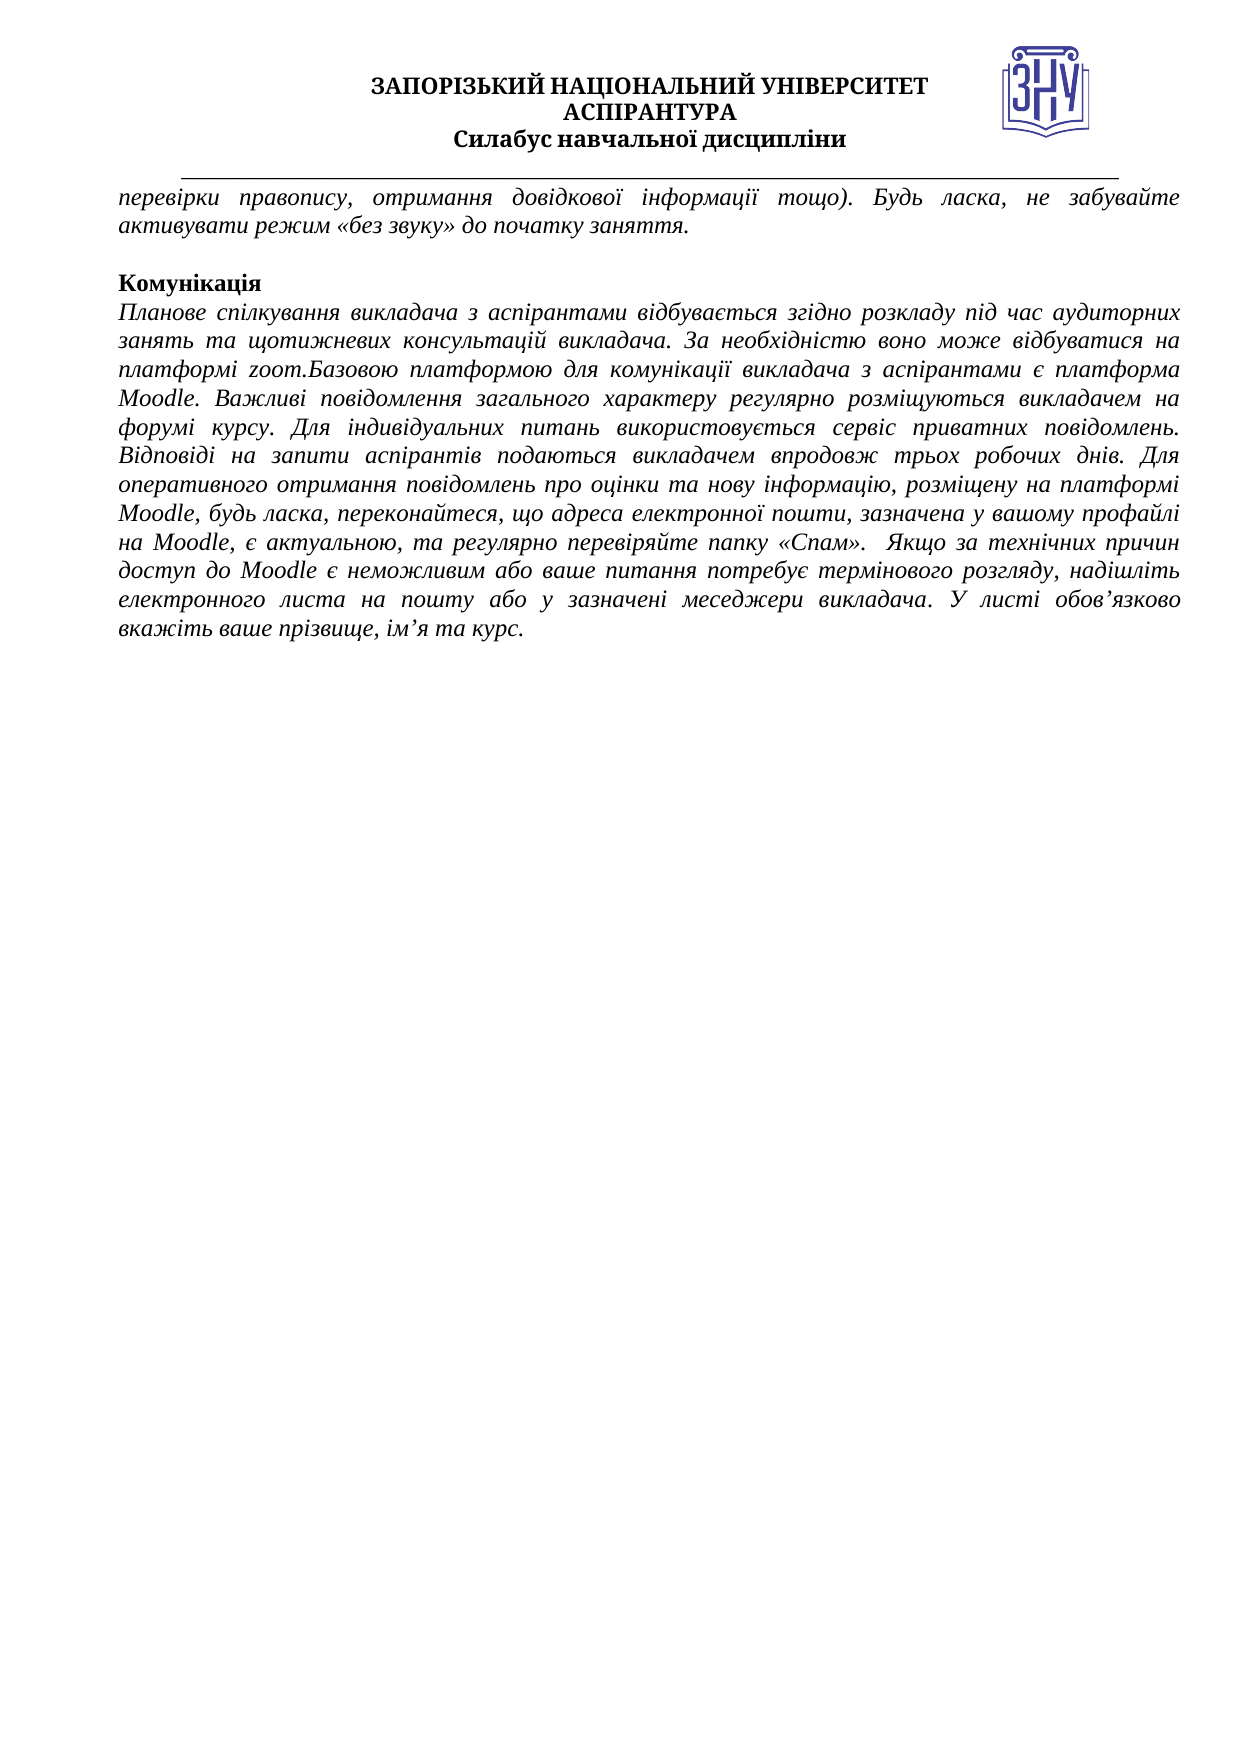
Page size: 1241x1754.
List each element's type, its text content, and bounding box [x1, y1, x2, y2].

picture [1002, 46, 1090, 138]
text Комунікація [118, 268, 1181, 297]
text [118, 182, 1181, 239]
text Планове спілкування викладача з аспірантами відбувається згідно розкладу під час аудиторних занять та щотижневих консультацій викладача. За необхідністю воно може відбуватися на платформі zoom.Базовою платформою для комунікації викладача з аспірантами є платформа Moodle. Важливі повідомлення загального характеру регулярно розміщуються викладачем на форумі курсу. Для індивідуальних питань використовується сервіс приватних повідомлень. Відповіді на запити аспірантів подаються викладачем впродовж трьох робочих днів. Для оперативного отримання повідомлень про оцінки та нову інформацію, розміщену на платформі Moodle, будь ласка, переконайтеся, що адреса електронної пошти, зазначена у вашому профайлі на Moodle, є актуальною, та регулярно перевіряйте папку «Спам». Якщо за технічних причин доступ до Moodle є неможливим або ваше питання потребує термінового розгляду, надішліть електронного листа на пошту або у зазначені меседжери викладача. У листі обов’язково вкажіть ваше прізвище, ім’я та курс. [118, 297, 1181, 642]
